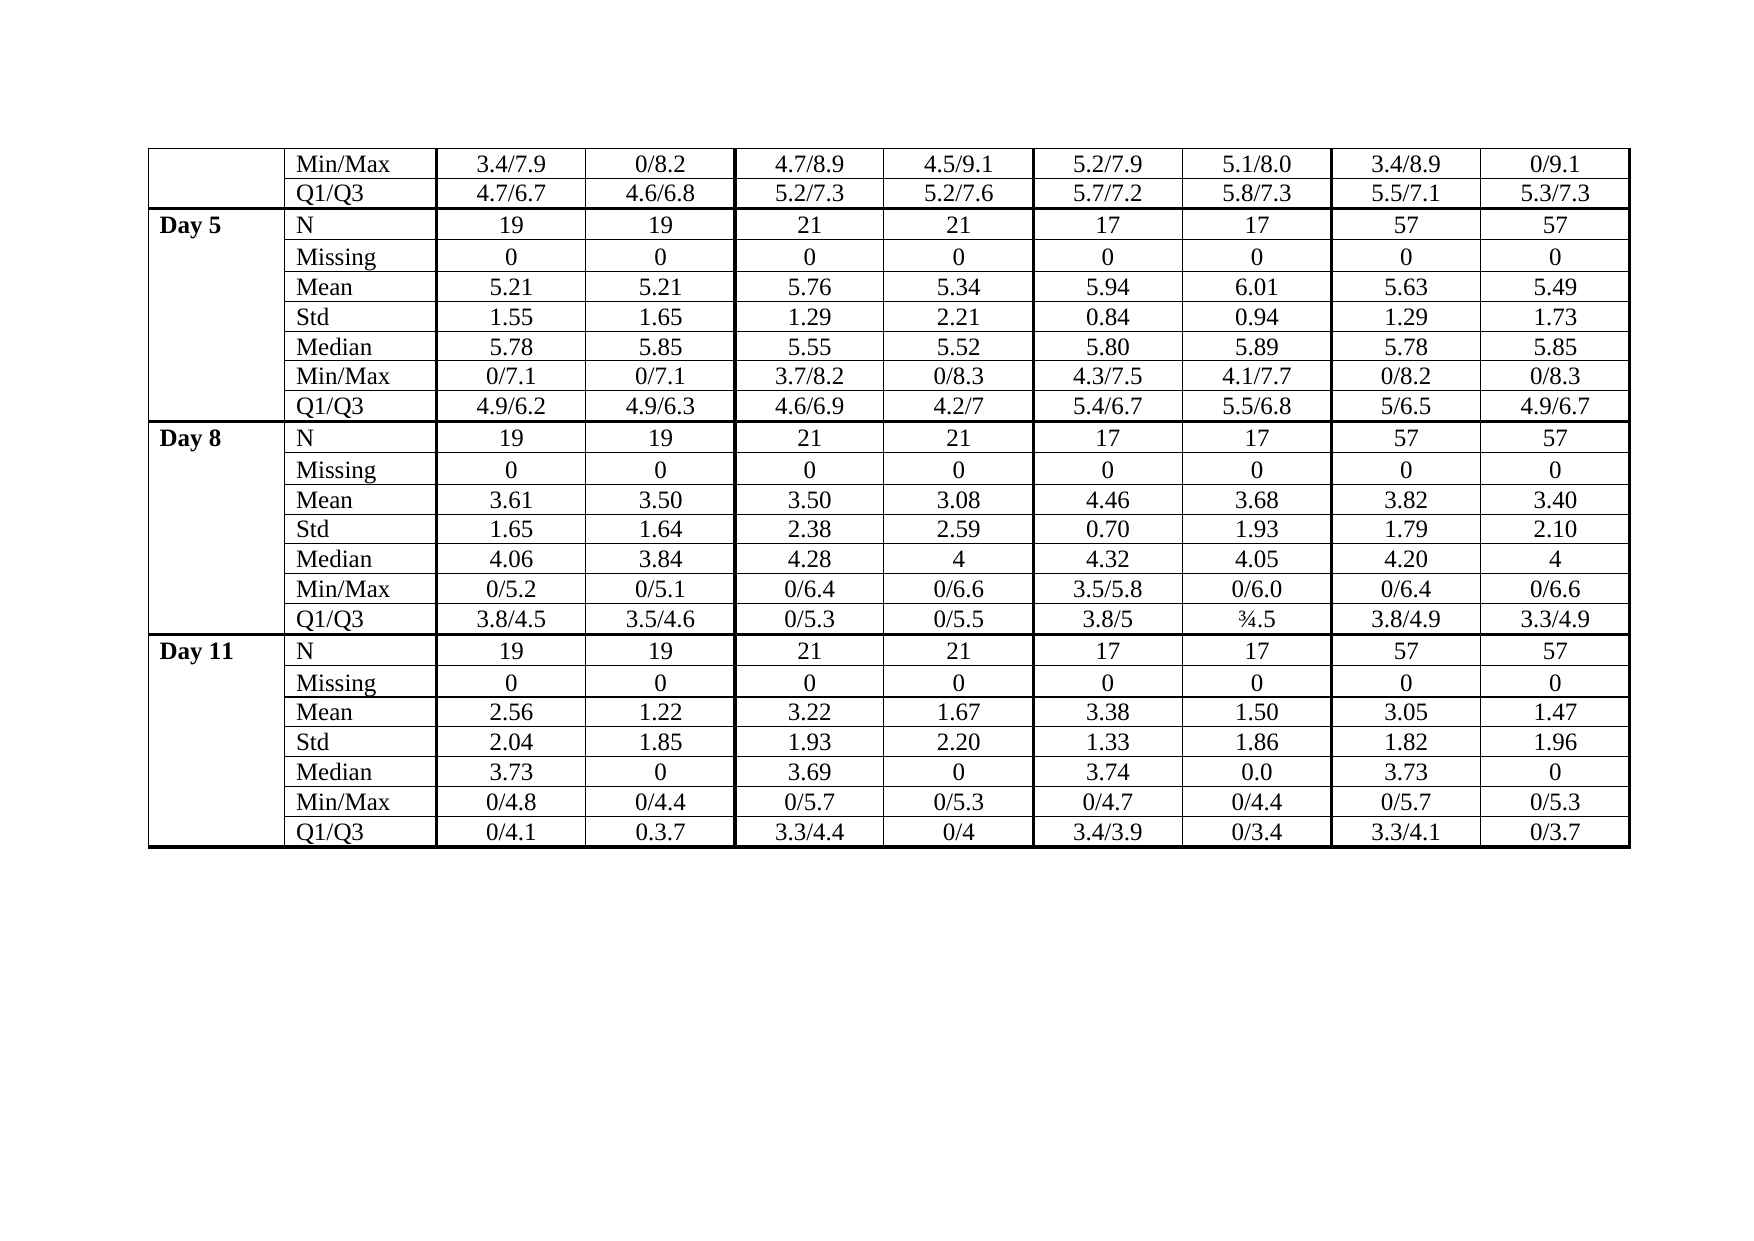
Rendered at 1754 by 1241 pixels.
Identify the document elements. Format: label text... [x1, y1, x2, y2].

table_cell 1.50 [1183, 698, 1330, 726]
table_cell 0/6.4 [1333, 574, 1480, 603]
table_cell 0/5.2 [438, 574, 585, 603]
table_cell 21 [884, 210, 1032, 239]
table_cell 4.5/9.1 [884, 149, 1032, 177]
table_cell 0.84 [1035, 302, 1182, 331]
table_cell Mean [285, 485, 435, 513]
table_cell Median [285, 544, 435, 573]
table_cell 0 [884, 240, 1032, 271]
table_cell 3.8/5 [1035, 604, 1182, 633]
table_cell 5.34 [884, 272, 1032, 301]
table_cell 3.08 [884, 485, 1032, 513]
table_cell 0/9.1 [1481, 149, 1628, 177]
table_cell 0/6.0 [1183, 574, 1330, 603]
table_cell 0/6.6 [884, 574, 1032, 603]
table_cell 0.0 [1183, 757, 1330, 786]
table_cell 3.40 [1481, 485, 1628, 513]
table_cell Q1/Q3 [285, 391, 435, 420]
table_cell 3.4/3.9 [1035, 817, 1182, 845]
table_cell 19 [586, 210, 733, 239]
table_cell 3.5/5.8 [1035, 574, 1182, 603]
table_cell 4.20 [1333, 544, 1480, 573]
table_cell 21 [737, 423, 883, 452]
table_cell 0/7.1 [438, 361, 585, 390]
table_cell 1.93 [737, 727, 883, 756]
table_cell 5.52 [884, 332, 1032, 360]
table_cell 57 [1333, 636, 1480, 664]
table_cell Median [285, 332, 435, 360]
table_cell Min/Max [285, 574, 435, 603]
table_cell 5.2/7.3 [737, 179, 883, 207]
table_cell 17 [1035, 636, 1182, 664]
table_cell Std [285, 515, 435, 543]
table_cell 0/7.1 [586, 361, 733, 390]
table_cell 5.5/6.8 [1183, 391, 1330, 420]
table_cell 5.2/7.9 [1035, 149, 1182, 177]
table_cell 0 [884, 453, 1032, 484]
table_cell 0/4.4 [1183, 787, 1330, 816]
table_cell 5.5/7.1 [1333, 179, 1480, 207]
table_cell 19 [438, 423, 585, 452]
table_cell 0 [438, 240, 585, 271]
table_cell 5.2/7.6 [884, 179, 1032, 207]
table_cell 5.21 [586, 272, 733, 301]
table_cell 0 [737, 666, 883, 696]
table_cell 5.8/7.3 [1183, 179, 1330, 207]
table_cell 1.86 [1183, 727, 1330, 756]
table_cell 0/5.3 [737, 604, 883, 633]
table_cell 0/5.7 [737, 787, 883, 816]
table_cell 1.82 [1333, 727, 1480, 756]
table_cell 0/4.1 [438, 817, 585, 845]
table_cell 19 [438, 636, 585, 664]
table_cell 5.94 [1035, 272, 1182, 301]
table_cell 3.8/4.9 [1333, 604, 1480, 633]
table_cell 0 [1035, 240, 1182, 271]
table_cell Std [285, 727, 435, 756]
table_cell 1.29 [737, 302, 883, 331]
table_cell 5.1/8.0 [1183, 149, 1330, 177]
table_cell 19 [438, 210, 585, 239]
table_cell 0/4.8 [438, 787, 585, 816]
table_cell 1.85 [586, 727, 733, 756]
table_cell 2.04 [438, 727, 585, 756]
table_cell 4 [884, 544, 1032, 573]
table_cell 4.1/7.7 [1183, 361, 1330, 390]
table_cell 5.21 [438, 272, 585, 301]
table_cell 17 [1035, 423, 1182, 452]
table_cell 3.74 [1035, 757, 1182, 786]
table_cell 1.65 [586, 302, 733, 331]
table_cell 57 [1333, 210, 1480, 239]
table_cell 5.49 [1481, 272, 1628, 301]
table_cell 0 [884, 666, 1032, 696]
table_cell 0/8.3 [884, 361, 1032, 390]
table_cell 0 [1481, 666, 1628, 696]
table_cell 3.38 [1035, 698, 1182, 726]
table_cell 3.68 [1183, 485, 1330, 513]
table_cell 57 [1481, 423, 1628, 452]
table_cell 3.4/8.9 [1333, 149, 1480, 177]
table_cell 57 [1481, 636, 1628, 664]
table_cell 21 [737, 636, 883, 664]
table_cell 5.7/7.2 [1035, 179, 1182, 207]
table_cell 0 [586, 666, 733, 696]
table_cell 3.3/4.1 [1333, 817, 1480, 845]
table_cell 0/8.2 [1333, 361, 1480, 390]
table_cell 1.79 [1333, 515, 1480, 543]
table_cell 1.64 [586, 515, 733, 543]
table_cell 4.28 [737, 544, 883, 573]
table_cell 3.61 [438, 485, 585, 513]
table_cell 0 [1183, 666, 1330, 696]
table_cell 17 [1035, 210, 1182, 239]
table_cell 2.56 [438, 698, 585, 726]
table_cell 5.78 [1333, 332, 1480, 360]
table_cell 2.10 [1481, 515, 1628, 543]
table_cell N [285, 636, 435, 664]
table_cell 3.50 [586, 485, 733, 513]
table_cell 4.9/6.3 [586, 391, 733, 420]
table_cell N [285, 210, 435, 239]
table_cell 0 [586, 453, 733, 484]
table_cell 17 [1183, 210, 1330, 239]
table_cell 5.80 [1035, 332, 1182, 360]
table_cell Median [285, 757, 435, 786]
table_cell 0/3.7 [1481, 817, 1628, 845]
table_cell 0 [586, 757, 733, 786]
table_cell 19 [586, 636, 733, 664]
table_cell 0 [438, 666, 585, 696]
table_cell 0/6.6 [1481, 574, 1628, 603]
table_cell 57 [1333, 423, 1480, 452]
table_cell 0/5.3 [1481, 787, 1628, 816]
table_cell 21 [884, 636, 1032, 664]
table_cell 0/5.3 [884, 787, 1032, 816]
table_cell 5.76 [737, 272, 883, 301]
table_cell 0/3.4 [1183, 817, 1330, 845]
table_cell Missing [285, 240, 435, 271]
table_cell 21 [884, 423, 1032, 452]
table_cell 1.33 [1035, 727, 1182, 756]
table_cell 0 [1333, 666, 1480, 696]
table_cell 4.6/6.8 [586, 179, 733, 207]
table_cell 0/4.4 [586, 787, 733, 816]
table_cell 5.85 [1481, 332, 1628, 360]
table_cell 1.73 [1481, 302, 1628, 331]
table_cell 21 [737, 210, 883, 239]
table_cell 3.84 [586, 544, 733, 573]
table_cell 4.7/6.7 [438, 179, 585, 207]
table_cell 2.20 [884, 727, 1032, 756]
table_cell 3.4/7.9 [438, 149, 585, 177]
table_cell 0 [1481, 453, 1628, 484]
table_cell Min/Max [285, 787, 435, 816]
table_cell Mean [285, 272, 435, 301]
table_cell 0 [737, 240, 883, 271]
table_cell 2.59 [884, 515, 1032, 543]
table_cell 1.29 [1333, 302, 1480, 331]
table_cell 4.05 [1183, 544, 1330, 573]
table_cell 3.3/4.4 [737, 817, 883, 845]
table_cell 3.05 [1333, 698, 1480, 726]
table_cell 5.85 [586, 332, 733, 360]
table_cell 19 [586, 423, 733, 452]
table_cell 3.22 [737, 698, 883, 726]
table_cell 2.38 [737, 515, 883, 543]
table_cell 0 [1035, 666, 1182, 696]
table_cell 0/8.3 [1481, 361, 1628, 390]
table_cell 0.3.7 [586, 817, 733, 845]
table_cell 1.55 [438, 302, 585, 331]
table_cell 5.78 [438, 332, 585, 360]
table_cell Q1/Q3 [285, 817, 435, 845]
table_cell 5.89 [1183, 332, 1330, 360]
table_cell 17 [1183, 636, 1330, 664]
table_cell 1.47 [1481, 698, 1628, 726]
table_cell 0.94 [1183, 302, 1330, 331]
table_cell 0 [1183, 240, 1330, 271]
table_cell Day 5 [149, 210, 284, 420]
table_cell 0/4.7 [1035, 787, 1182, 816]
table_cell 5.3/7.3 [1481, 179, 1628, 207]
table_cell 0/5.1 [586, 574, 733, 603]
table_cell 0/4 [884, 817, 1032, 845]
table_cell Day 8 [149, 423, 284, 633]
table_cell 5/6.5 [1333, 391, 1480, 420]
table_cell 3.73 [1333, 757, 1480, 786]
table_cell 0 [1333, 240, 1480, 271]
table_cell 3.82 [1333, 485, 1480, 513]
table_cell 0/8.2 [586, 149, 733, 177]
table_cell 5.63 [1333, 272, 1480, 301]
table_cell 6.01 [1183, 272, 1330, 301]
table_cell 3.7/8.2 [737, 361, 883, 390]
table_cell 4.6/6.9 [737, 391, 883, 420]
table_cell Min/Max [285, 149, 435, 177]
table_cell ¾.5 [1183, 604, 1330, 633]
table_cell 0 [1035, 453, 1182, 484]
table_cell 4.9/6.7 [1481, 391, 1628, 420]
table_cell 0 [737, 453, 883, 484]
table_cell 57 [1481, 210, 1628, 239]
table_cell 0 [1481, 757, 1628, 786]
table_cell 3.50 [737, 485, 883, 513]
table_cell 4.32 [1035, 544, 1182, 573]
table_cell Min/Max [285, 361, 435, 390]
table_cell 3.8/4.5 [438, 604, 585, 633]
table_cell 0/5.7 [1333, 787, 1480, 816]
table_cell 4.06 [438, 544, 585, 573]
table_cell 1.65 [438, 515, 585, 543]
table_cell 5.55 [737, 332, 883, 360]
table_cell 4.2/7 [884, 391, 1032, 420]
table_cell 0/5.5 [884, 604, 1032, 633]
table_cell 17 [1183, 423, 1330, 452]
table_cell 0 [586, 240, 733, 271]
table_cell 4.3/7.5 [1035, 361, 1182, 390]
table_cell 0 [1333, 453, 1480, 484]
table_cell 1.93 [1183, 515, 1330, 543]
table_cell Missing [285, 666, 435, 696]
table_cell 0 [1183, 453, 1330, 484]
table_cell 5.4/6.7 [1035, 391, 1182, 420]
table_cell 3.69 [737, 757, 883, 786]
table_cell Q1/Q3 [285, 179, 435, 207]
table_cell 1.96 [1481, 727, 1628, 756]
table_cell 4.46 [1035, 485, 1182, 513]
table_cell Mean [285, 698, 435, 726]
table_cell 2.21 [884, 302, 1032, 331]
table_cell 1.67 [884, 698, 1032, 726]
table_cell 3.73 [438, 757, 585, 786]
table_cell 4.7/8.9 [737, 149, 883, 177]
table_cell Std [285, 302, 435, 331]
table_cell Q1/Q3 [285, 604, 435, 633]
table_cell 3.5/4.6 [586, 604, 733, 633]
table_cell 4.9/6.2 [438, 391, 585, 420]
table_cell 0 [1481, 240, 1628, 271]
table_cell N [285, 423, 435, 452]
table_cell 4 [1481, 544, 1628, 573]
table_cell 0/6.4 [737, 574, 883, 603]
table_cell Missing [285, 453, 435, 484]
table_cell 0 [884, 757, 1032, 786]
table_cell Day 11 [149, 636, 284, 845]
table_cell 1.22 [586, 698, 733, 726]
table_cell 0 [438, 453, 585, 484]
table_cell 0.70 [1035, 515, 1182, 543]
table_cell 3.3/4.9 [1481, 604, 1628, 633]
